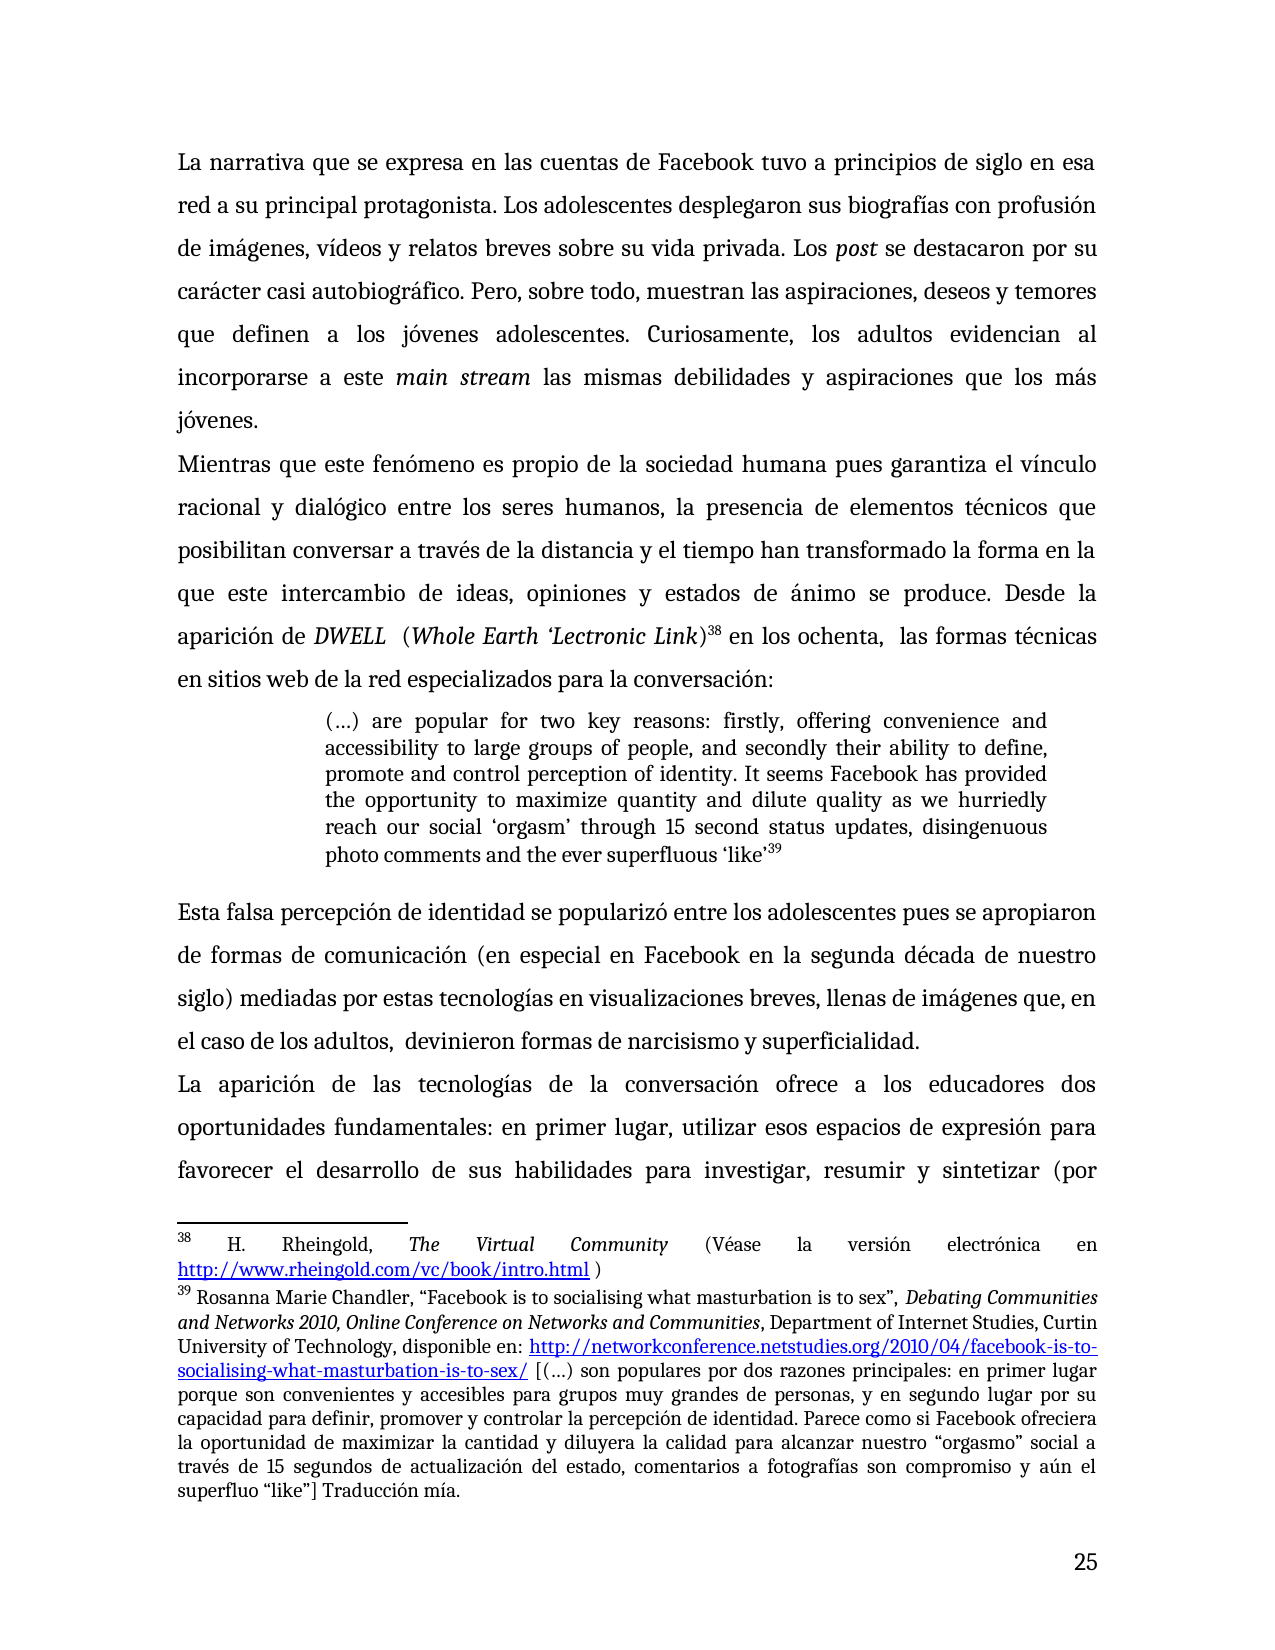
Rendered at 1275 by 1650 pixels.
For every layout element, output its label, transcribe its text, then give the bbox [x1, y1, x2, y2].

text (…) are popular for two key reasons: firstly, offering convenience and accessibility to large groups of people, and secondly their ability to define, promote and control perception of identity. It seems Facebook has provided the opportunity to maximize quantity and dilute quality as we hurriedly reach our social ‘orgasm’ through 15 second status updates, disingenuous photo comments and the ever superfluous ‘like’ [325, 708, 1048, 869]
text Mientras que este fenómeno es propio de la sociedad humana pues garantiza el vínculo racional y dialógico entre los seres humanos, la presencia de elementos técnicos que posibilitan conversar a través de la distancia y el tiempo han transformado la forma en la que este intercambio de ideas, opiniones y estados de ánimo se produce. Desde la aparición de DWELL (Whole Earth ‘Lectronic Link) en los ochenta, las formas técnicas en sitios web de la red especializados para la conversación: [177, 449, 1098, 694]
text Esta falsa percepción de identidad se popularizó entre los adolescentes pues se apropiaron de formas de comunicación (en especial en Facebook en la segunda década de nuestro siglo) mediadas por estas tecnologías en visualizaciones breves, llenas de imágenes que, en el caso de los adultos, devinieron formas de narcisismo y superficialidad. [177, 897, 1098, 1056]
text La narrativa que se expresa en las cuentas de Facebook tuvo a principios de siglo en esa red a su principal protagonista. Los adolescentes desplegaron sus biografías con profusión de imágenes, vídeos y relatos breves sobre su vida privada. Los post se destacaron por su carácter casi autobiográfico. Pero, sobre todo, muestran las aspiraciones, deseos y temores que definen a los jóvenes adolescentes. Curiosamente, los adultos evidencian al incorporarse a este main stream las mismas debilidades y aspiraciones que los más jóvenes. [177, 148, 1098, 435]
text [177, 1070, 1098, 1185]
